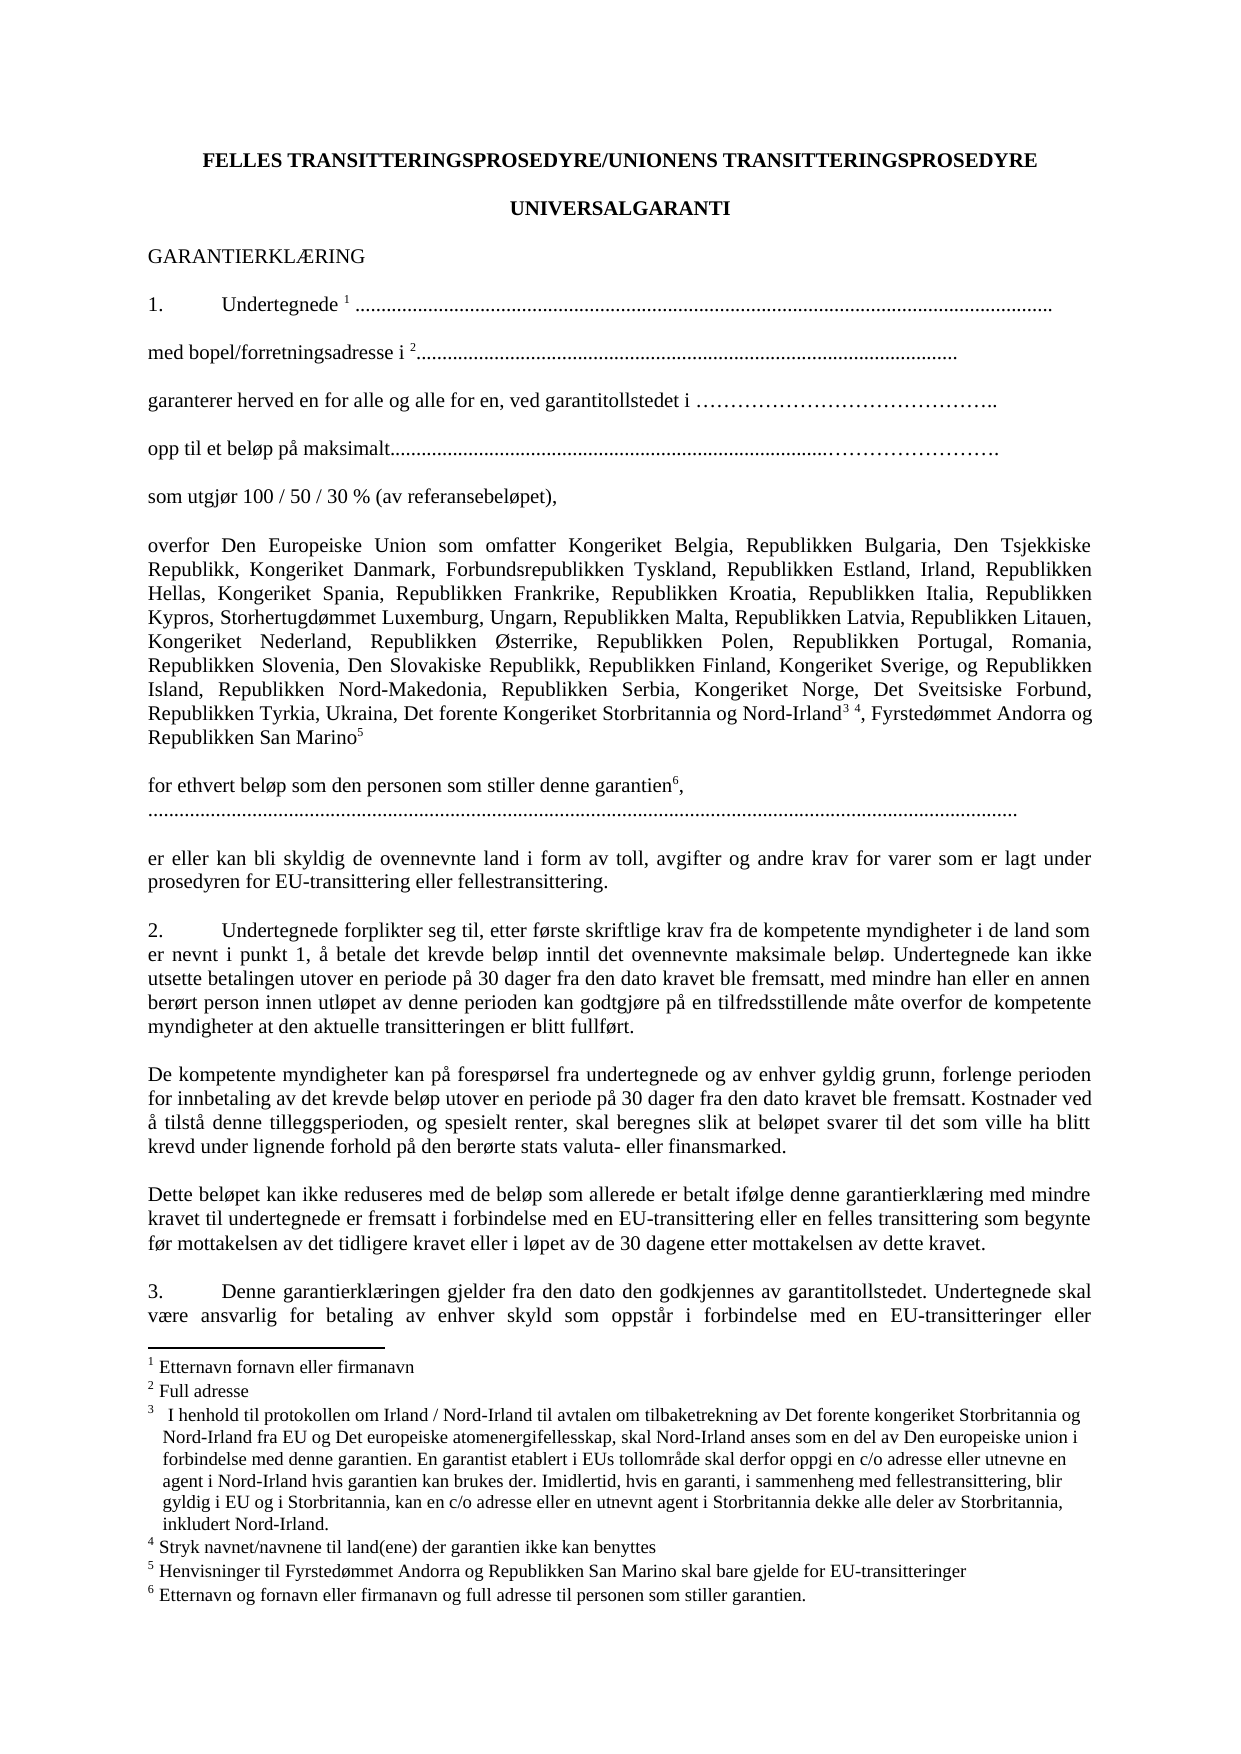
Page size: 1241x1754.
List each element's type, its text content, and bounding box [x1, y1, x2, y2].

text GARANTIERKLÆRING [148, 244, 1093, 268]
text garanterer herved en for alle og alle for en, ved garantitollstedet i …………………………………….. [148, 388, 1093, 412]
text som utgjør 100 / 50 / 30 % (av referansebeløpet), [148, 484, 1093, 508]
text er eller kan bli skyldig de ovennevnte land i form av toll, avgifter og andre krav for varer som er lagt under prosedyren for EU-transittering eller fellestransittering. [148, 845, 1093, 893]
text UNIVERSALGARANTI [148, 196, 1093, 220]
text De kompetente myndigheter kan på forespørsel fra undertegnede og av enhver gyldig grunn, forlenge perioden for innbetaling av det krevde beløp utover en periode på 30 dager fra den dato kravet ble fremsatt. Kostnader ved å tilstå denne tilleggsperioden, og spesielt renter, skal beregnes slik at beløpet svarer til det som ville ha blitt krevd under lignende forhold på den berørte stats valuta- eller finansmarked. [148, 1062, 1093, 1158]
text 2. Undertegnede forplikter seg til, etter første skriftlige krav fra de kompetente myndigheter i de land som er nevnt i punkt 1, å betale det krevde beløp inntil det ovennevnte maksimale beløp. Undertegnede kan ikke utsette betalingen utover en periode på 30 dager fra den dato kravet ble fremsatt, med mindre han eller en annen berørt person innen utløpet av denne perioden kan godtgjøre på en tilfredsstillende måte overfor de kompetente myndigheter at den aktuelle transitteringen er blitt fullført. [148, 918, 1093, 1038]
text 1. Undertegnede ...................................................................................................................................... [148, 292, 1093, 316]
text Dette beløpet kan ikke reduseres med de beløp som allerede er betalt ifølge denne garantierklæring med mindre kravet til undertegnede er fremsatt i forbindelse med en EU-transittering eller en felles transittering som begynte før mottakelsen av det tidligere kravet eller i løpet av de 30 dagene etter mottakelsen av dette kravet. [148, 1182, 1093, 1254]
text ....................................................................................................................................................................... [148, 797, 1093, 821]
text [148, 1278, 1093, 1327]
text for ethvert beløp som den personen som stiller denne garantien, [148, 773, 1093, 797]
text med bopel/forretningsadresse i ........................................................................................................ [148, 340, 1093, 364]
text overfor Den Europeiske Union som omfatter Kongeriket Belgia, Republikken Bulgaria, Den Tsjekkiske Republikk, Kongeriket Danmark, Forbundsrepublikken Tyskland, Republikken Estland, Irland, Republikken Hellas, Kongeriket Spania, Republikken Frankrike, Republikken Kroatia, Republikken Italia, Republikken Kypros, Storhertugdømmet Luxemburg, Ungarn, Republikken Malta, Republikken Latvia, Republikken Litauen, Kongeriket Nederland, Republikken Østerrike, Republikken Polen, Republikken Portugal, Romania, Republikken Slovenia, Den Slovakiske Republikk, Republikken Finland, Kongeriket Sverige, og Republikken Island, Republikken Nord-Makedonia, Republikken Serbia, Kongeriket Norge, Det Sveitsiske Forbund, Republikken Tyrkia, Ukraina, Det forente Kongeriket Storbritannia og Nord-Irland , Fyrstedømmet Andorra og Republikken San Marino [148, 533, 1093, 749]
text FELLES TRANSITTERINGSPROSEDYRE/UNIONENS TRANSITTERINGSPROSEDYRE [148, 148, 1093, 172]
text opp til et beløp på maksimalt....................................................................................……………………. [148, 436, 1093, 460]
